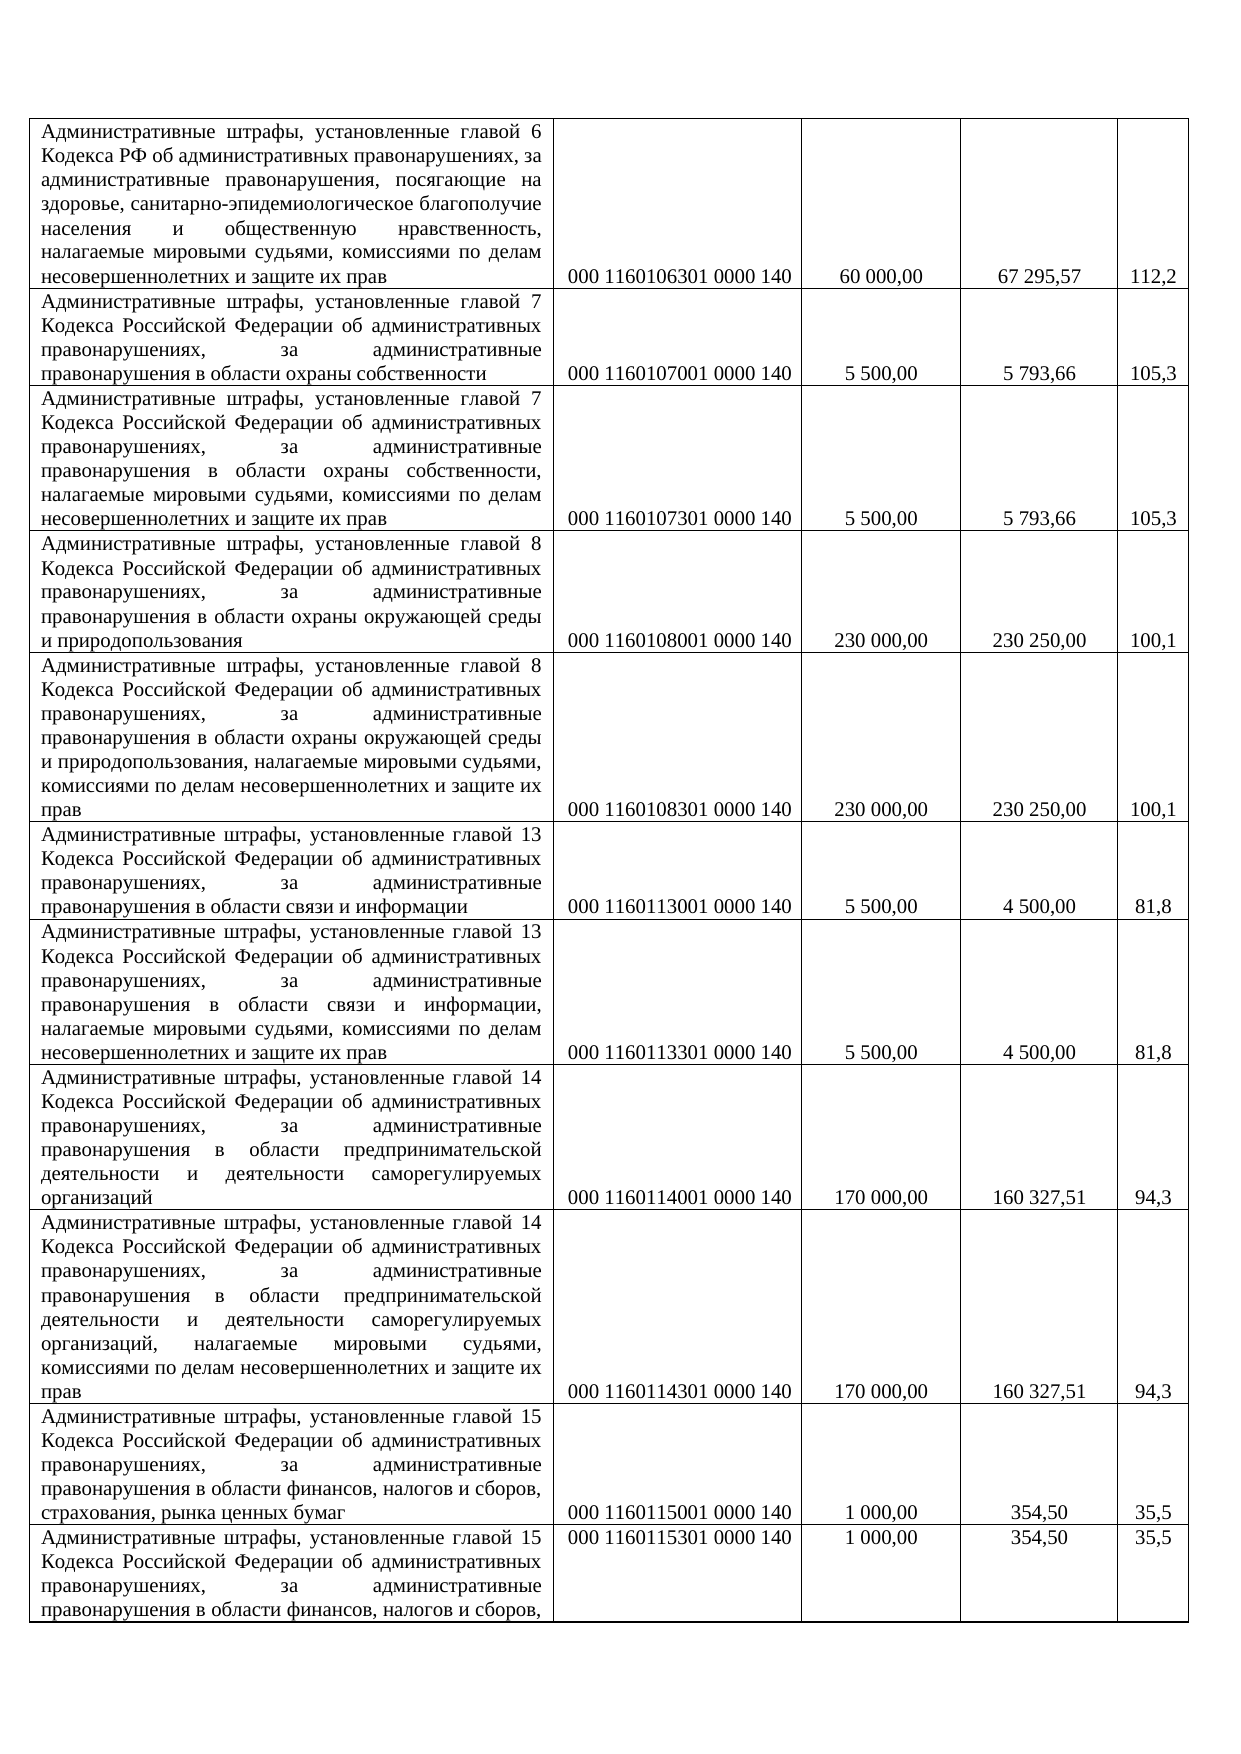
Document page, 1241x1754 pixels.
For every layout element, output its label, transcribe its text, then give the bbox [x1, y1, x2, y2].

table_cell 000 1160115001 0000 140 [554, 1404, 801, 1524]
table_cell Административные штрафы, установленные главой 14 Кодекса Российской Федерации об административных правонарушениях, за административные правонарушения в области предпринимательской деятельности и деятельности саморегулируемых организаций, налагаемые мировыми судьями, комиссиями по делам несовершеннолетних и защите их прав [30, 1210, 553, 1403]
table_cell 94,3 [1118, 1065, 1188, 1209]
table_cell 000 1160108001 0000 140 [554, 531, 801, 652]
table_cell 4 500,00 [961, 920, 1117, 1064]
table_cell 230 250,00 [961, 531, 1117, 652]
table_cell 5 500,00 [802, 822, 960, 918]
table_cell 105,3 [1118, 289, 1188, 385]
table_cell 5 500,00 [802, 920, 960, 1064]
table_cell 5 500,00 [802, 289, 960, 385]
table_cell Административные штрафы, установленные главой 15 Кодекса Российской Федерации об административных правонарушениях, за административные правонарушения в области финансов, налогов и сборов, страхования, рынка ценных бумаг [30, 1404, 553, 1524]
table_cell Административные штрафы, установленные главой 7 Кодекса Российской Федерации об административных правонарушениях, за административные правонарушения в области охраны собственности [30, 289, 553, 385]
table_cell Административные штрафы, установленные главой 8 Кодекса Российской Федерации об административных правонарушениях, за административные правонарушения в области охраны окружающей среды и природопользования, налагаемые мировыми судьями, комиссиями по делам несовершеннолетних и защите их прав [30, 653, 553, 821]
table_cell 000 1160108301 0000 140 [554, 653, 801, 821]
table_cell 5 793,66 [961, 386, 1117, 530]
table_cell 160 327,51 [961, 1210, 1117, 1403]
table_cell 170 000,00 [802, 1065, 960, 1209]
table_cell 000 1160113301 0000 140 [554, 920, 801, 1064]
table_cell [30, 1525, 553, 1621]
table_cell 000 1160107001 0000 140 [554, 289, 801, 385]
table_cell 354,50 [961, 1525, 1117, 1621]
table_cell 000 1160106301 0000 140 [554, 119, 801, 288]
table_cell Административные штрафы, установленные главой 14 Кодекса Российской Федерации об административных правонарушениях, за административные правонарушения в области предпринимательской деятельности и деятельности саморегулируемых организаций [30, 1065, 553, 1209]
table_cell 000 1160114001 0000 140 [554, 1065, 801, 1209]
table_cell 100,1 [1118, 653, 1188, 821]
table_cell 94,3 [1118, 1210, 1188, 1403]
table_cell 81,8 [1118, 920, 1188, 1064]
table_cell Административные штрафы, установленные главой 7 Кодекса Российской Федерации об административных правонарушениях, за административные правонарушения в области охраны собственности, налагаемые мировыми судьями, комиссиями по делам несовершеннолетних и защите их прав [30, 386, 553, 530]
table_cell 1 000,00 [802, 1525, 960, 1621]
table_cell 354,50 [961, 1404, 1117, 1524]
table_cell Административные штрафы, установленные главой 8 Кодекса Российской Федерации об административных правонарушениях, за административные правонарушения в области охраны окружающей среды и природопользования [30, 531, 553, 652]
table_cell 60 000,00 [802, 119, 960, 288]
table_cell Административные штрафы, установленные главой 13 Кодекса Российской Федерации об административных правонарушениях, за административные правонарушения в области связи и информации, налагаемые мировыми судьями, комиссиями по делам несовершеннолетних и защите их прав [30, 920, 553, 1064]
table_cell 160 327,51 [961, 1065, 1117, 1209]
table_cell 5 793,66 [961, 289, 1117, 385]
table_cell 000 1160113001 0000 140 [554, 822, 801, 918]
table_cell 230 000,00 [802, 653, 960, 821]
table_cell 35,5 [1118, 1525, 1188, 1621]
table_cell Административные штрафы, установленные главой 6 Кодекса РФ об административных правонарушениях, за административные правонарушения, посягающие на здоровье, санитарно-эпидемиологическое благополучие населения и общественную нравственность, налагаемые мировыми судьями, комиссиями по делам несовершеннолетних и защите их прав [30, 119, 553, 288]
table_cell 000 1160114301 0000 140 [554, 1210, 801, 1403]
table_cell Административные штрафы, установленные главой 13 Кодекса Российской Федерации об административных правонарушениях, за административные правонарушения в области связи и информации [30, 822, 553, 918]
table_cell 100,1 [1118, 531, 1188, 652]
table_cell 170 000,00 [802, 1210, 960, 1403]
table_cell 4 500,00 [961, 822, 1117, 918]
table_cell 81,8 [1118, 822, 1188, 918]
table_cell 230 000,00 [802, 531, 960, 652]
table_cell 105,3 [1118, 386, 1188, 530]
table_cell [554, 1525, 801, 1621]
table_cell 230 250,00 [961, 653, 1117, 821]
table_cell 35,5 [1118, 1404, 1188, 1524]
table_cell 000 1160107301 0000 140 [554, 386, 801, 530]
table_cell 1 000,00 [802, 1404, 960, 1524]
table_cell 5 500,00 [802, 386, 960, 530]
table_cell 67 295,57 [961, 119, 1117, 288]
table_cell 112,2 [1118, 119, 1188, 288]
